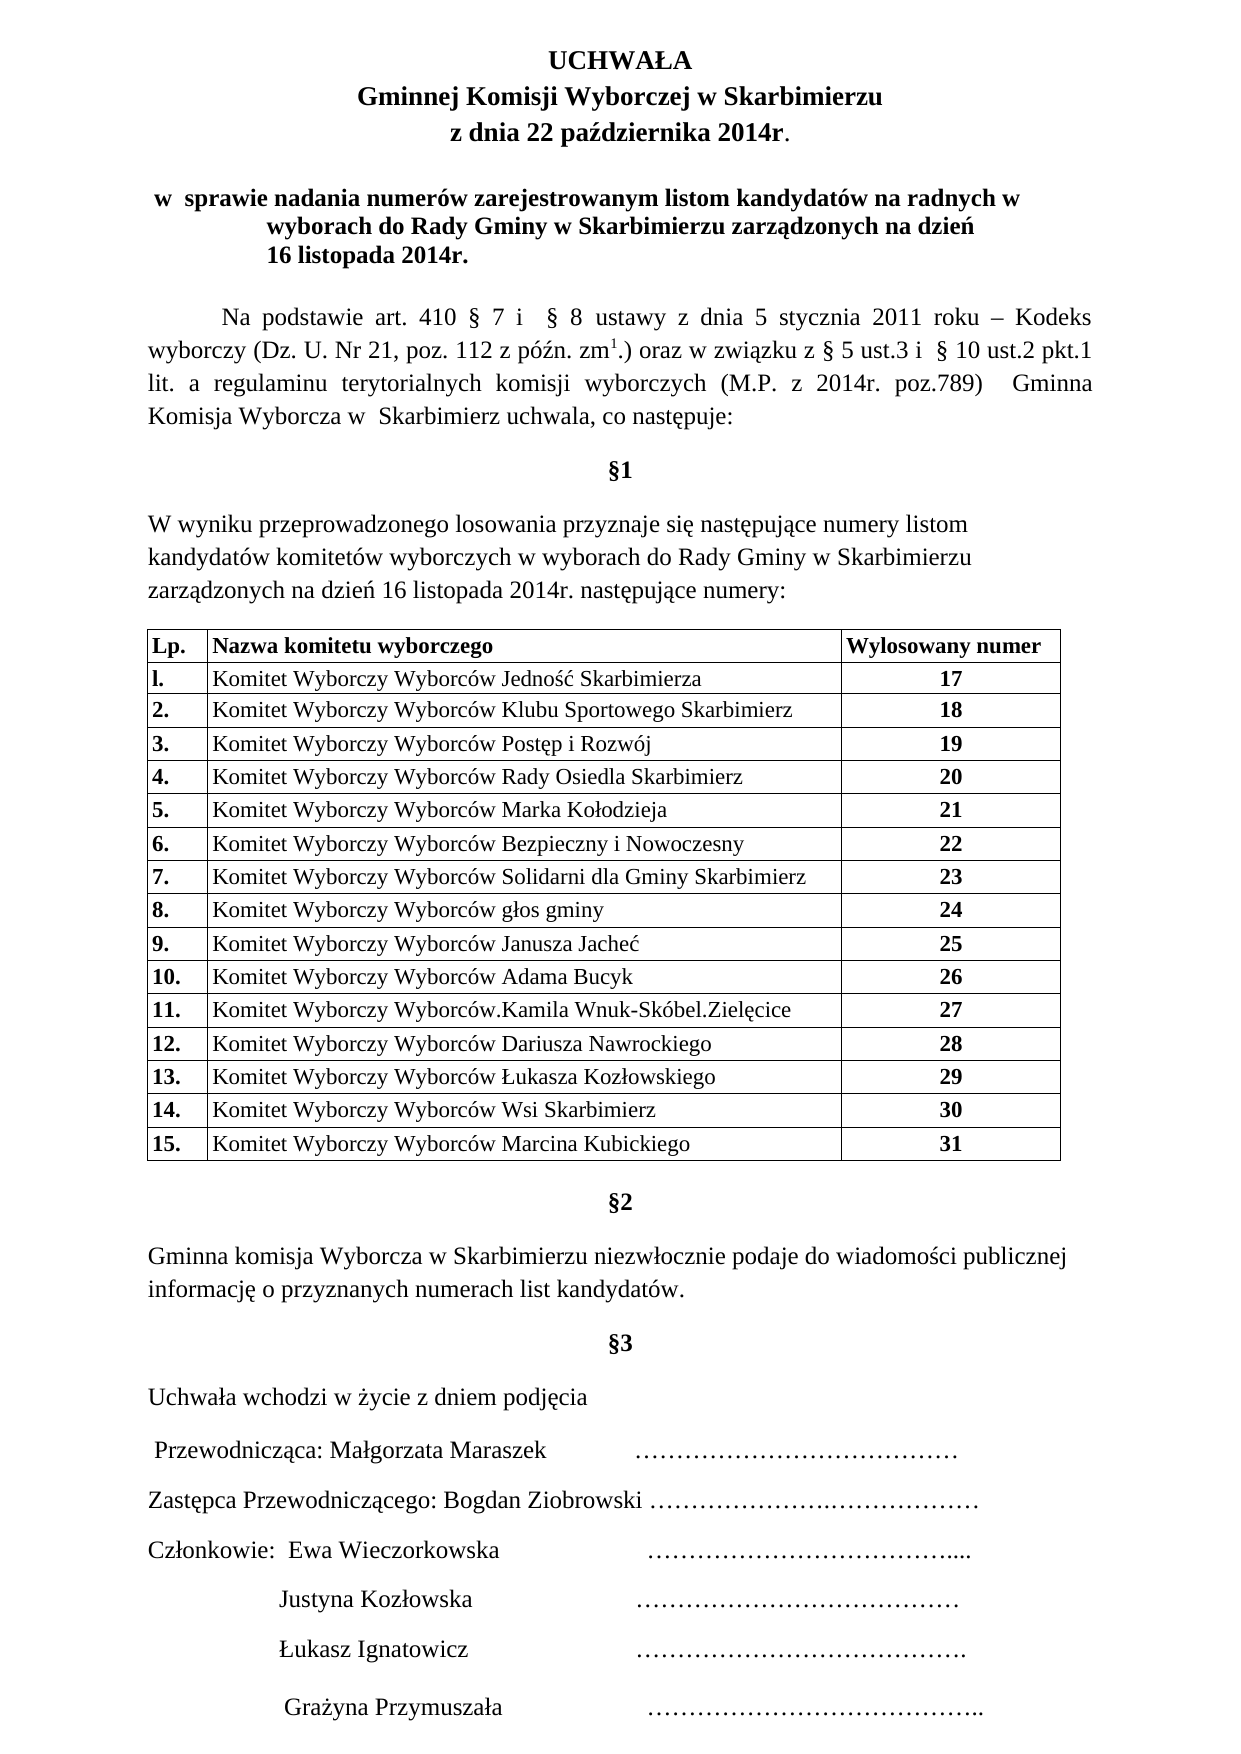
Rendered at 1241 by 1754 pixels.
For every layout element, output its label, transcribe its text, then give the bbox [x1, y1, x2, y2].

text Zastępca Przewodniczącego: Bogdan Ziobrowski ………………….……………… [148, 1485, 1093, 1514]
table_cell Komitet Wyborczy Wyborców Janusza Jacheć [208, 928, 841, 960]
table_cell Komitet Wyborczy Wyborców Adama Bucyk [208, 961, 841, 993]
table_cell 28 [842, 1028, 1060, 1060]
text §3 [148, 1328, 1093, 1357]
text §2 [148, 1187, 1093, 1216]
table_cell 27 [842, 994, 1060, 1027]
table_cell 9. [148, 928, 207, 960]
table_cell 24 [842, 894, 1060, 927]
text Łukasz Ignatowicz …………………………………. [148, 1634, 1093, 1663]
table_cell 31 [842, 1128, 1060, 1160]
table_cell 8. [148, 894, 207, 927]
table_cell 5. [148, 794, 207, 827]
text Justyna Kozłowska ………………………………… [148, 1584, 1093, 1613]
text Uchwała wchodzi w życie z dniem podjęcia [148, 1382, 1093, 1411]
table_cell 30 [842, 1094, 1060, 1127]
table_cell Komitet Wyborczy Wyborców Postęp i Rozwój [208, 728, 841, 760]
table_cell 13. [148, 1061, 207, 1093]
table_cell Komitet Wyborczy Wyborców Jedność Skarbimierza [208, 663, 841, 693]
table_cell Komitet Wyborczy Wyborców.Kamila Wnuk-Skóbel.Zielęcice [208, 994, 841, 1027]
text Gminna komisja Wyborcza w Skarbimierzu niezwłocznie podaje do wiadomości publicznej informację o przyznanych numerach list kandydatów. [148, 1241, 1093, 1303]
text Grażyna Przymuszała ………………………………….. [148, 1692, 1093, 1721]
table_cell 21 [842, 794, 1060, 827]
text wyborach do Rady Gminy w Skarbimierzu zarządzonych na dzień [148, 211, 1093, 240]
table_cell Komitet Wyborczy Wyborców Dariusza Nawrockiego [208, 1028, 841, 1060]
table_cell 17 [842, 663, 1060, 693]
table_cell 15. [148, 1128, 207, 1160]
table_cell Komitet Wyborczy Wyborców Solidarni dla Gminy Skarbimierz [208, 861, 841, 893]
table_cell Komitet Wyborczy Wyborców głos gminy [208, 894, 841, 927]
table_cell 19 [842, 728, 1060, 760]
table_cell 18 [842, 694, 1060, 727]
table_cell 4. [148, 761, 207, 793]
text Na podstawie art. 410 § 7 i § 8 ustawy z dnia 5 stycznia 2011 roku – Kodeks wyborczy (Dz. U. Nr 21, poz. 112 z późn. zm1.) oraz w związku z § 5 ust.3 i § 10 ust.2 pkt.1 lit. a regulaminu terytorialnych komisji wyborczych (M.P. z 2014r. poz.789) Gminna Komisja Wyborcza w Skarbimierz uchwala, co następuje: [148, 302, 1093, 430]
table_cell 29 [842, 1061, 1060, 1093]
table_cell Komitet Wyborczy Wyborców Klubu Sportowego Skarbimierz [208, 694, 841, 727]
text Członkowie: Ewa Wieczorkowska ……………………………….... [148, 1535, 1093, 1563]
table_cell Komitet Wyborczy Wyborców Bezpieczny i Nowoczesny Skarbimierz [208, 828, 841, 860]
table_cell Komitet Wyborczy Wyborców Marka Kołodzieja [208, 794, 841, 827]
table_cell 11. [148, 994, 207, 1027]
text Gminnej Komisji Wyborczej w Skarbimierzu [148, 80, 1093, 111]
text z dnia 22 października 2014r. [148, 116, 1093, 147]
table_header Lp. [148, 630, 207, 662]
table_cell Komitet Wyborczy Wyborców Marcina Kubickiego [208, 1128, 841, 1160]
table_cell 26 [842, 961, 1060, 993]
text W wyniku przeprowadzonego losowania przyznaje się następujące numery listom kandydatów komitetów wyborczych w wyborach do Rady Gminy w Skarbimierzu zarządzonych na dzień 16 listopada 2014r. następujące numery: [148, 509, 1093, 603]
table_header Nazwa komitetu wyborczego [208, 630, 841, 662]
text 16 listopada 2014r. [148, 240, 1093, 269]
text w sprawie nadania numerów zarejestrowanym listom kandydatów na radnych w [148, 183, 1093, 211]
table_cell 25 [842, 928, 1060, 960]
table_cell Komitet Wyborczy Wyborców Łukasza Kozłowskiego [208, 1061, 841, 1093]
table_header Wylosowany numer [842, 630, 1060, 662]
table_cell 22 [842, 828, 1060, 860]
table_cell Komitet Wyborczy Wyborców Wsi Skarbimierz [208, 1094, 841, 1127]
table_cell l. [148, 663, 207, 693]
text UCHWAŁA [148, 44, 1093, 76]
table_cell 7. [148, 861, 207, 893]
table_cell 10. [148, 961, 207, 993]
text §1 [148, 455, 1093, 484]
table_cell 2. [148, 694, 207, 727]
table_cell 6. [148, 828, 207, 860]
text Przewodnicząca: Małgorzata Maraszek ………………………………… [148, 1436, 1093, 1464]
table_cell Komitet Wyborczy Wyborców Rady Osiedla Skarbimierz [208, 761, 841, 793]
table_cell 14. [148, 1094, 207, 1127]
table_cell 3. [148, 728, 207, 760]
table_cell 23 [842, 861, 1060, 893]
table_cell 20 [842, 761, 1060, 793]
table_cell 12. [148, 1028, 207, 1060]
